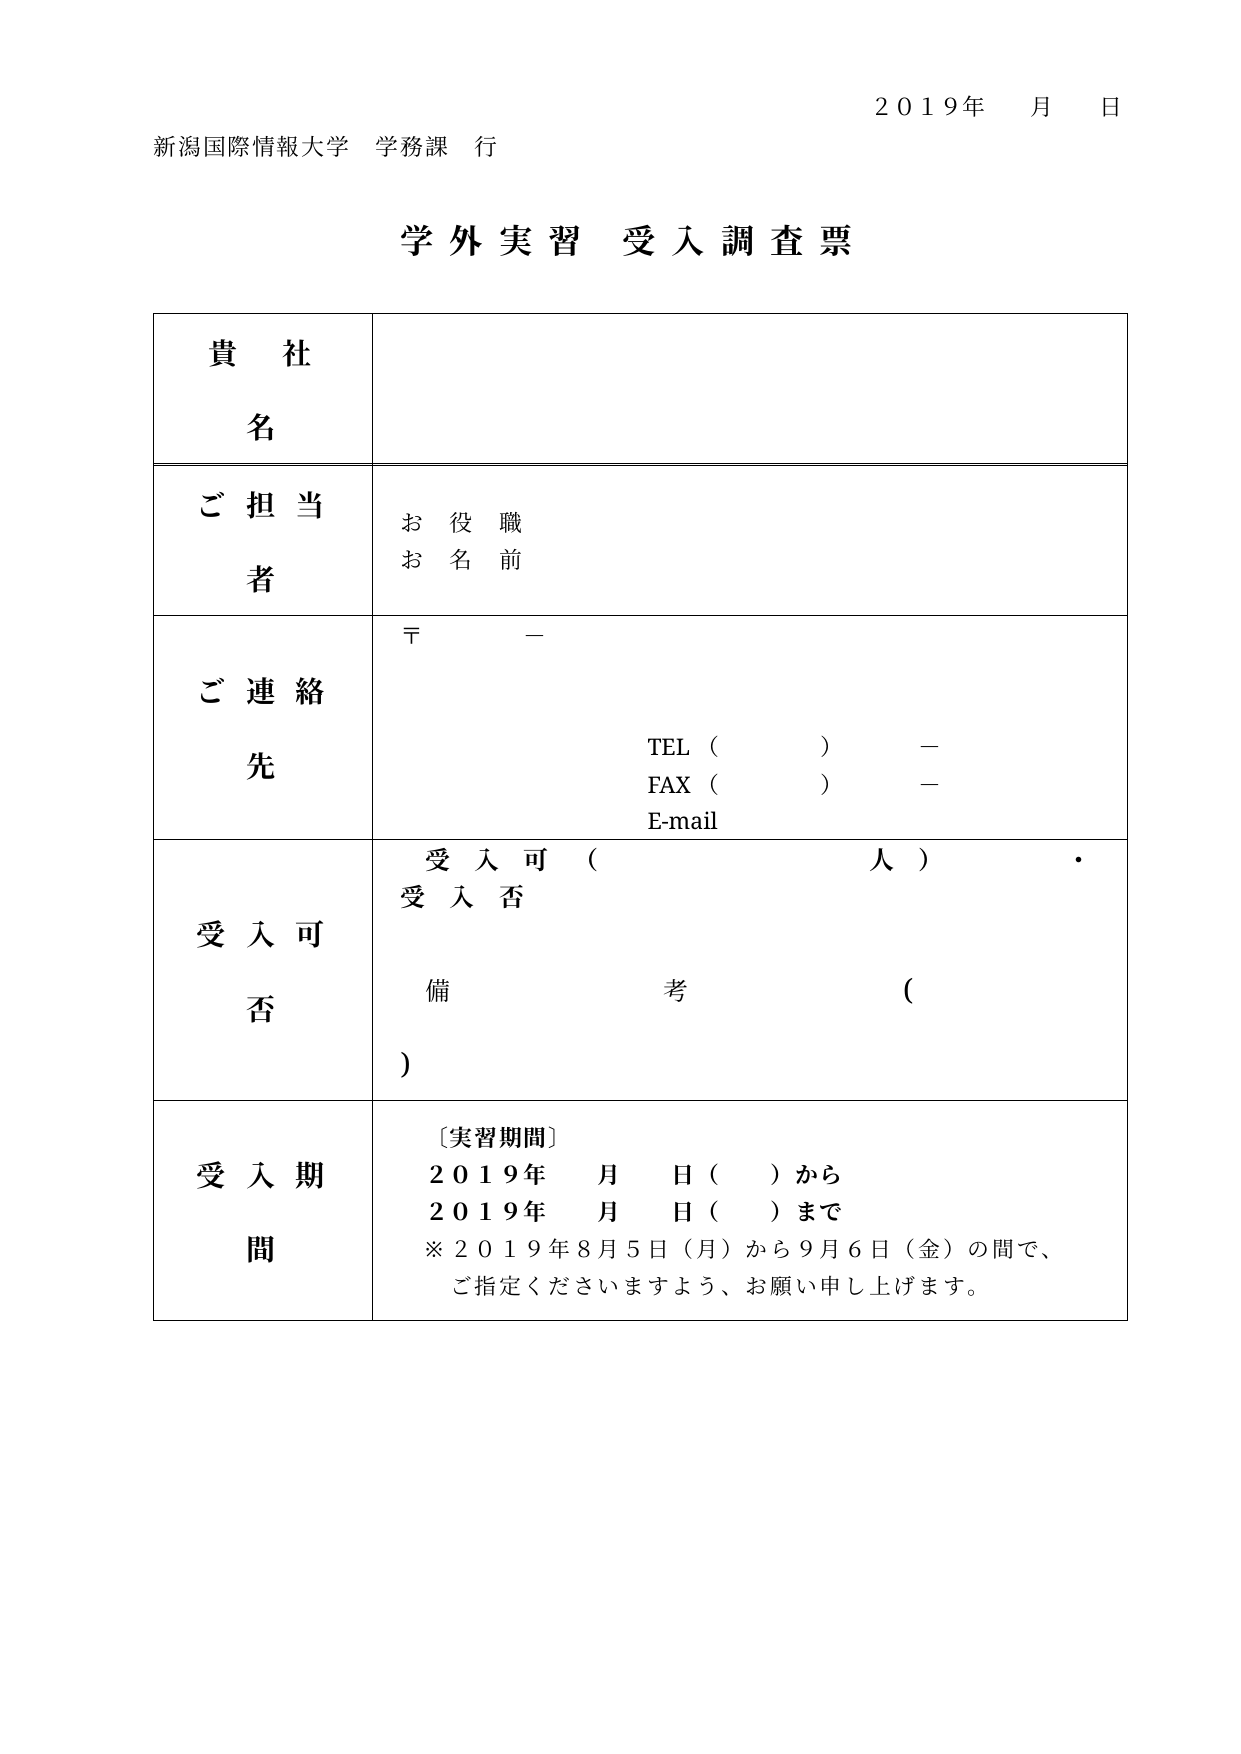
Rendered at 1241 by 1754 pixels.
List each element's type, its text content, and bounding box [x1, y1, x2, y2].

table_cell お 役 職 お 名 前 [373, 466, 1127, 615]
table_header 貴 社 名 [154, 314, 372, 463]
text 新潟国際情報大学 学務課 行 [153, 127, 1116, 164]
table_cell 受入期間 [154, 1101, 372, 1319]
table_cell ご連絡先 [154, 616, 372, 839]
text 学外実習 受入調査票 [153, 202, 1116, 276]
table_header [373, 314, 1127, 463]
table_cell ご担当者 [154, 466, 372, 615]
table_cell 受入可（ 人） ・ 受入否 備考( ) [373, 840, 1127, 1100]
table_cell 〒 － TEL（ ） － FAX（ ） － E-mail [373, 616, 1127, 839]
table_cell 〔実習期間〕 ２０１９年 月 日（ ）から ２０１９年 月 日（ ）まで ※２０１９年８月５日（月）から９月６日（金）の間で、 ご指定くださいますよう、お願い申し上げます。 [373, 1101, 1127, 1319]
table_cell 受入可否 [154, 840, 372, 1100]
